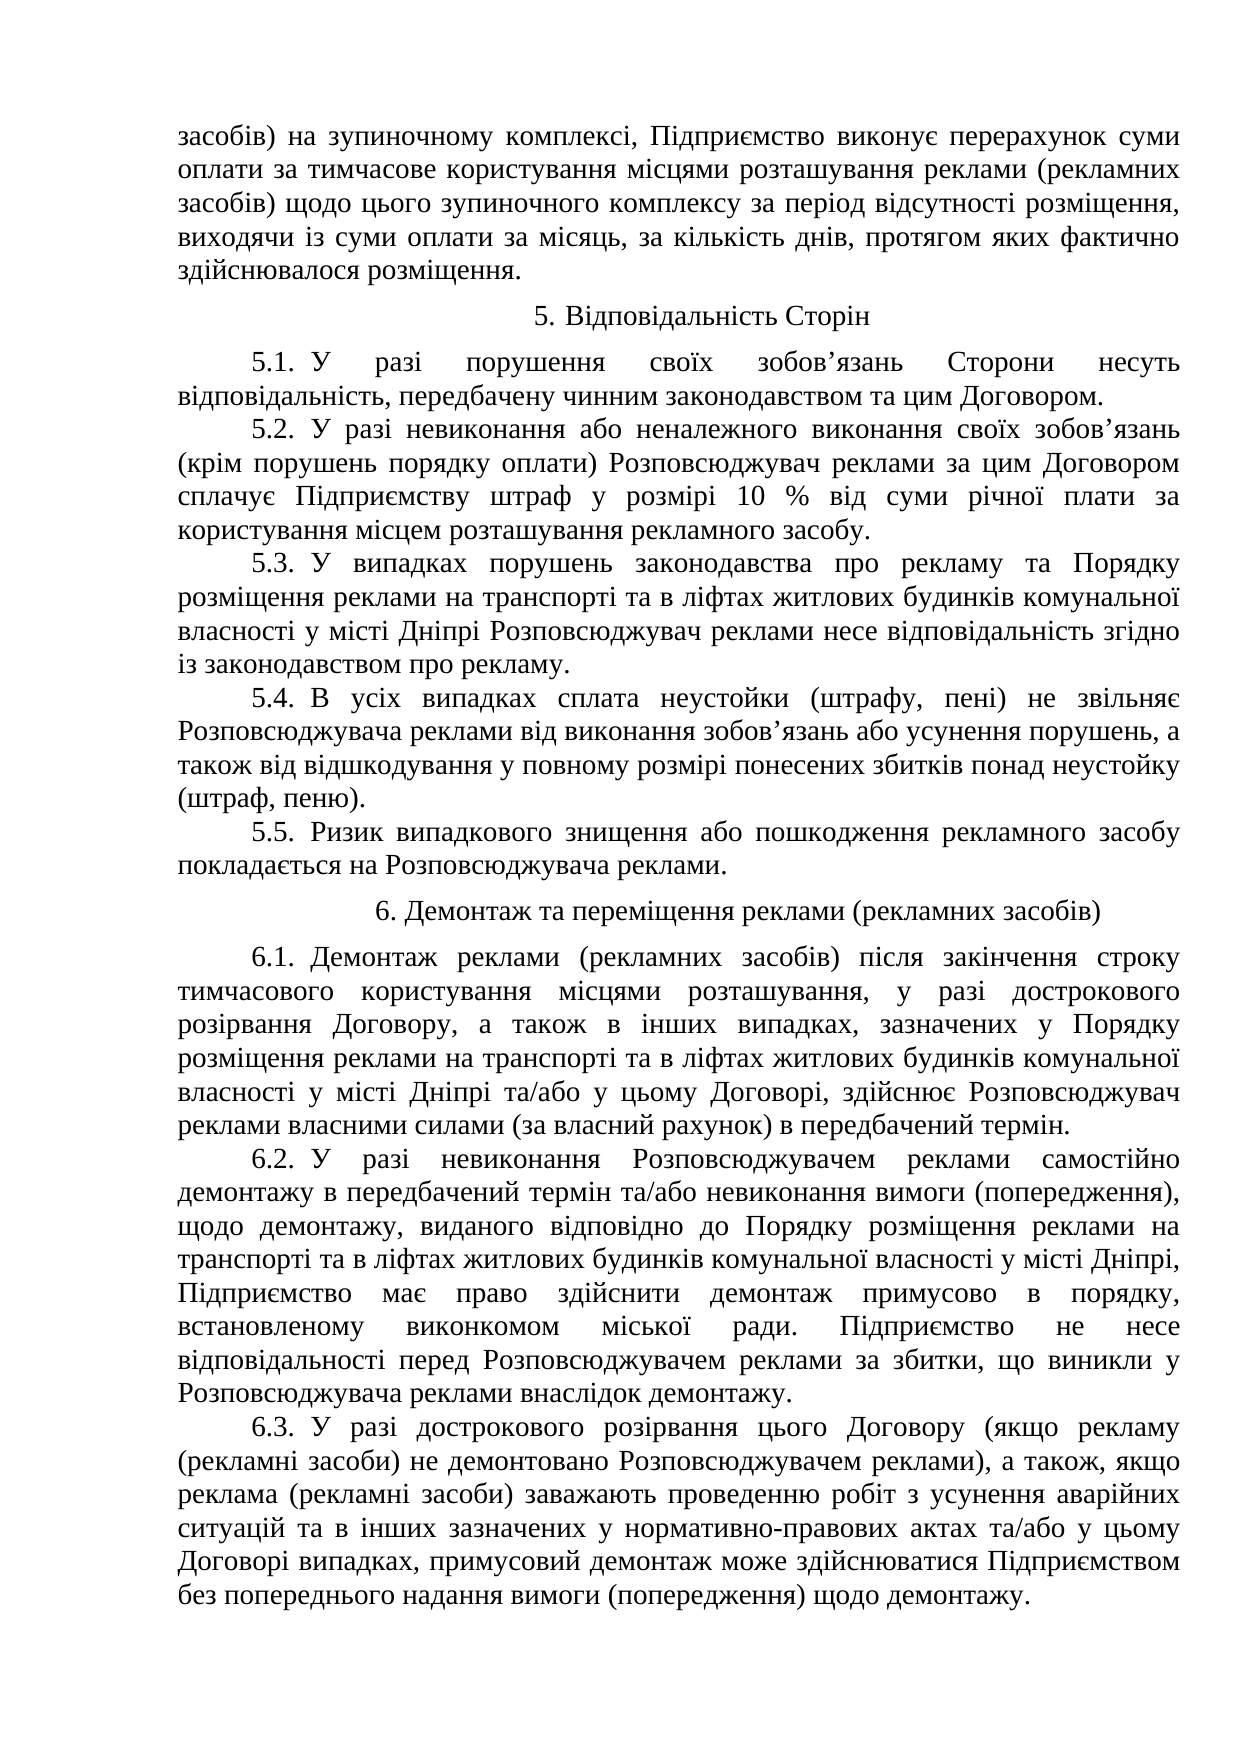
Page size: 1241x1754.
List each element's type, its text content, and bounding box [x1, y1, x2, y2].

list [177, 118, 1181, 286]
list У разі невиконання або неналежного виконання своїх зобов’язань (крім порушень порядку оплати) Розповсюджувач реклами за цим Договором сплачує Підприємству штраф у розмірі 10 % від суми річної плати за користування місцем розташування рекламного засобу. [177, 411, 1181, 546]
list Відповідальність Сторін [533, 298, 1181, 332]
list У випадках порушень законодавства про рекламу та Порядку розміщення реклами на транспорті та в ліфтах житлових будинків комунальної власності у місті Дніпрі Розповсюджувач реклами несе відповідальність згідно із законодавством про рекламу. [177, 546, 1181, 680]
list У разі невиконання Розповсюджувачем реклами самостійно демонтажу в передбачений термін та/або невиконання вимоги (попередження), щодо демонтажу, виданого відповідно до Порядку розміщення реклами на транспорті та в ліфтах житлових будинків комунальної власності у місті Дніпрі, Підприємство має право здійснити демонтаж примусово в порядку, встановленому виконкомом міської ради. Підприємство не несе відповідальності перед Розповсюджувачем реклами за збитки, що виникли у Розповсюджувача реклами внаслідок демонтажу. [177, 1141, 1181, 1409]
list Демонтаж та переміщення реклами (рекламних засобів) [177, 893, 1181, 927]
list Демонтаж реклами (рекламних засобів) після закінчення строку тимчасового користування місцями розташування, у разі дострокового розірвання Договору, а також в інших випадках, зазначених у Порядку розміщення реклами на транспорті та в ліфтах житлових будинків комунальної власності у місті Дніпрі та/або у цьому Договорі, здійснює Розповсюджувач реклами власними силами (за власний рахунок) в передбачений термін. [177, 939, 1181, 1141]
list Ризик випадкового знищення або пошкодження рекламного засобу покладається на Розповсюджувача реклами. [177, 814, 1181, 881]
list У разі дострокового розірвання цього Договору (якщо рекламу (рекламні засоби) не демонтовано Розповсюджувачем реклами), а також, якщо реклама (рекламні засоби) заважають проведенню робіт з усунення аварійних ситуацій та в інших зазначених у нормативно-правових актах та/або у цьому Договорі випадках, примусовий демонтаж може здійснюватися Підприємством без попереднього надання вимоги (попередження) щодо демонтажу. [177, 1409, 1181, 1610]
list У разі порушення своїх зобов’язань Сторони несуть відповідальність, передбачену чинним законодавством та цим Договором. [177, 344, 1181, 411]
list В усіх випадках сплата неустойки (штрафу, пені) не звільняє Розповсюджувача реклами від виконання зобов’язань або усунення порушень, а також від відшкодування у повному розмірі понесених збитків понад неустойку (штраф, пеню). [177, 680, 1181, 814]
